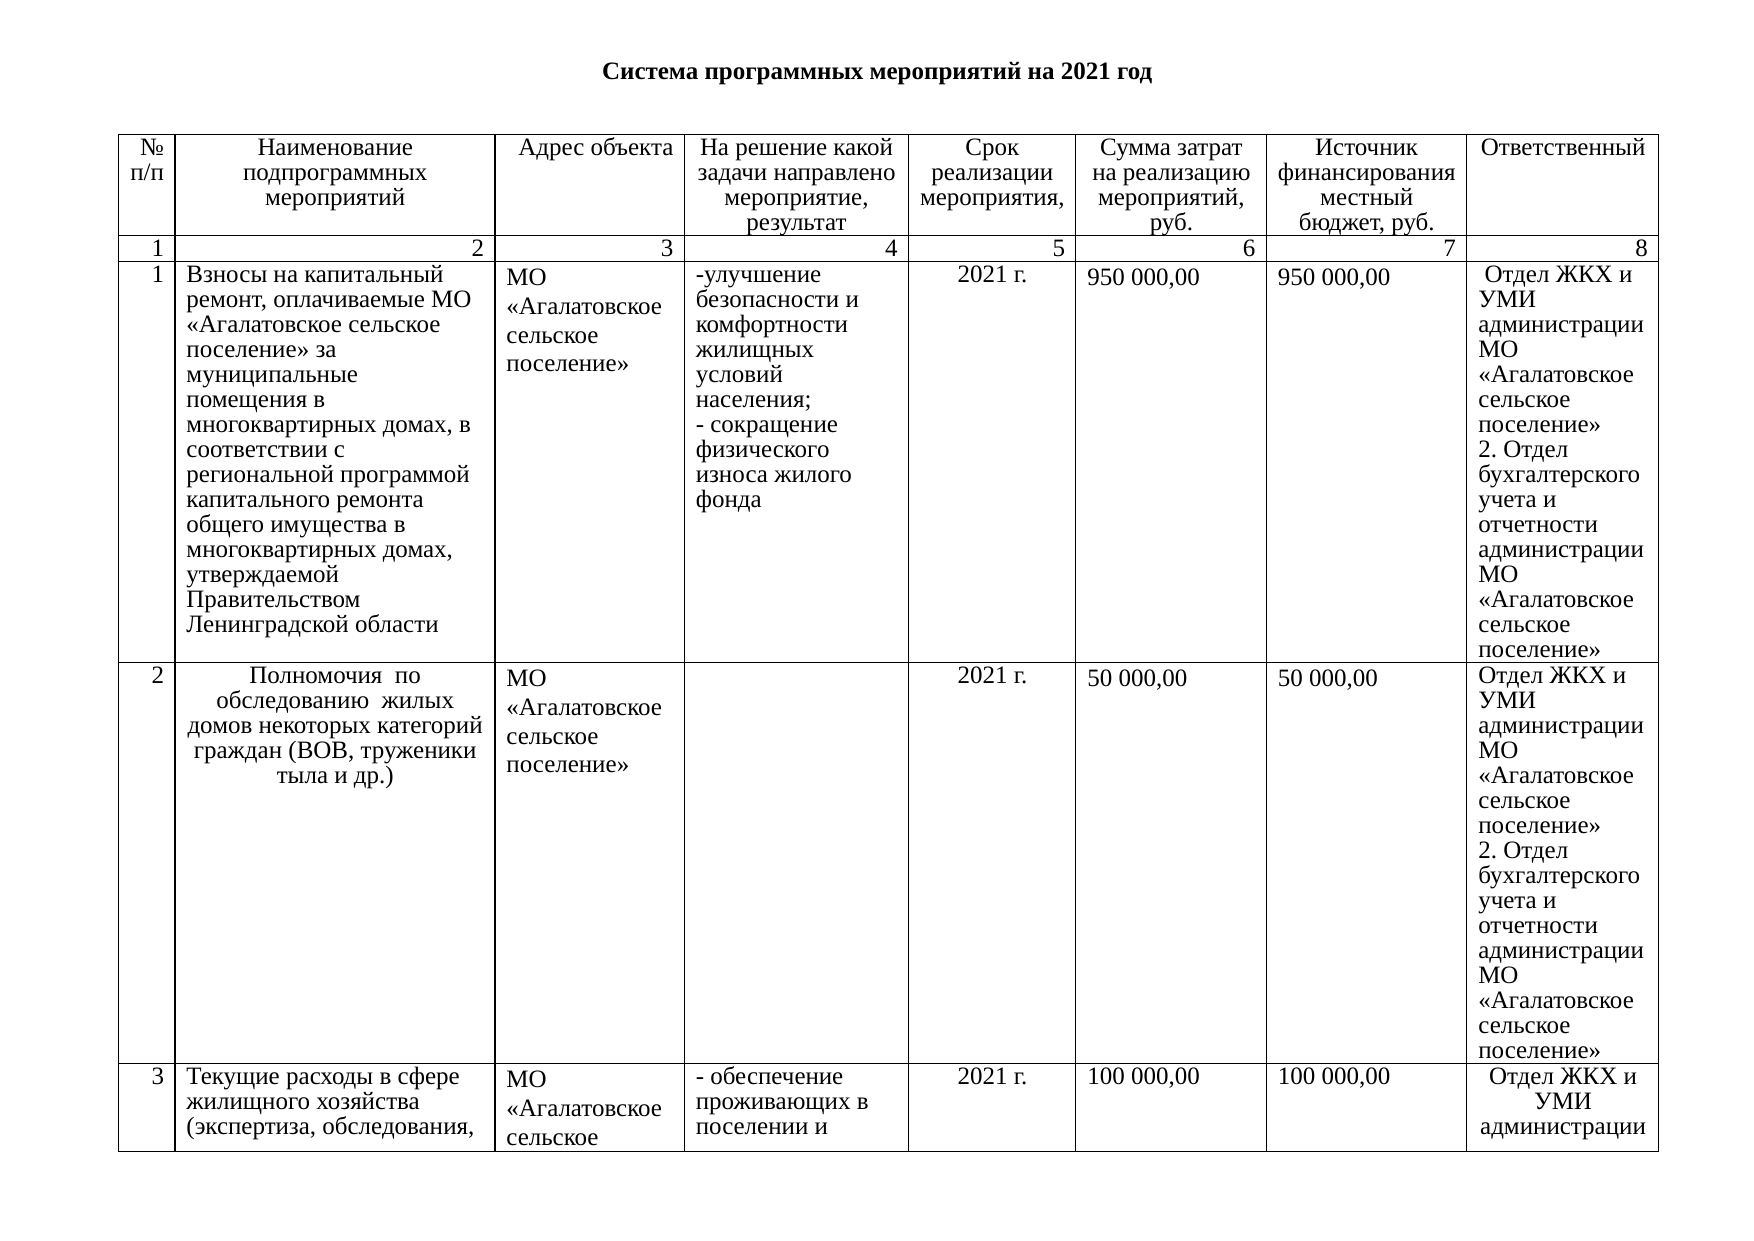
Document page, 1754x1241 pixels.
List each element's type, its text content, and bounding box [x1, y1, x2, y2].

table_cell МО «Агалатовское сельское поселение» [496, 663, 684, 1063]
table_cell 2021 г. [909, 1064, 1075, 1151]
table_cell 950 000,00 [1267, 262, 1466, 662]
table_cell 2 [119, 663, 174, 1063]
table_header Источник финансирования местный бюджет, руб. [1267, 135, 1466, 235]
table_header Сумма затрат на реализацию мероприятий, руб. [1076, 135, 1266, 235]
table_cell 1 [119, 262, 174, 662]
table_cell 2 [176, 236, 494, 261]
table_cell 2021 г. [909, 663, 1075, 1063]
table_cell 5 [909, 236, 1075, 261]
table_cell 50 000,00 [1267, 663, 1466, 1063]
table_cell 3 [496, 236, 684, 261]
table_header Наименование подпрограммных мероприятий [176, 135, 494, 235]
table_cell МО «Агалатовское сельское поселение» [496, 262, 684, 662]
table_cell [1467, 1064, 1658, 1151]
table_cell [685, 1064, 908, 1151]
table_header Адрес объекта [496, 135, 684, 235]
table_cell Полномочия по обследованию жилых домов некоторых категорий граждан (ВОВ, труженики тыла и др.) [176, 663, 494, 1063]
table_cell 7 [1267, 236, 1466, 261]
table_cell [1076, 1064, 1266, 1151]
table_cell 8 [1467, 236, 1658, 261]
table_cell 1 [119, 236, 174, 261]
table_cell 4 [685, 236, 908, 261]
table_cell 6 [1076, 236, 1266, 261]
table_cell Отдел ЖКХ и УМИ администрации МО «Агалатовское сельское поселение» 2. Отдел бухгалтерского учета и отчетности администрации МО «Агалатовское сельское поселение» [1467, 262, 1658, 662]
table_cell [496, 1064, 684, 1151]
table_header На решение какой задачи направлено мероприятие, результат [685, 135, 908, 235]
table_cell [176, 1064, 494, 1151]
table_cell 3 [119, 1064, 174, 1151]
text Система программных мероприятий на 2021 год [118, 59, 1636, 84]
table_cell 2021 г. [909, 262, 1075, 662]
table_cell [685, 663, 908, 1063]
table_header Ответственный [1467, 135, 1658, 235]
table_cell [1267, 1064, 1466, 1151]
table_cell 50 000,00 [1076, 663, 1266, 1063]
table_cell -улучшение безопасности и комфортности жилищных условий населения; - сокращение физического износа жилого фонда [685, 262, 908, 662]
table_cell Отдел ЖКХ и УМИ администрации МО «Агалатовское сельское поселение» 2. Отдел бухгалтерского учета и отчетности администрации МО «Агалатовское сельское поселение» [1467, 663, 1658, 1063]
table_cell Взносы на капитальный ремонт, оплачиваемые МО «Агалатовское сельское поселение» за муниципальные помещения в многоквартирных домах, в соответствии с региональной программой капитального ремонта общего имущества в многоквартирных домах, утверждаемой Правительством Ленинградской области [176, 262, 494, 662]
table_header № п/п [119, 135, 174, 235]
table_cell 950 000,00 [1076, 262, 1266, 662]
table_header Срок реализации мероприятия, [909, 135, 1075, 235]
